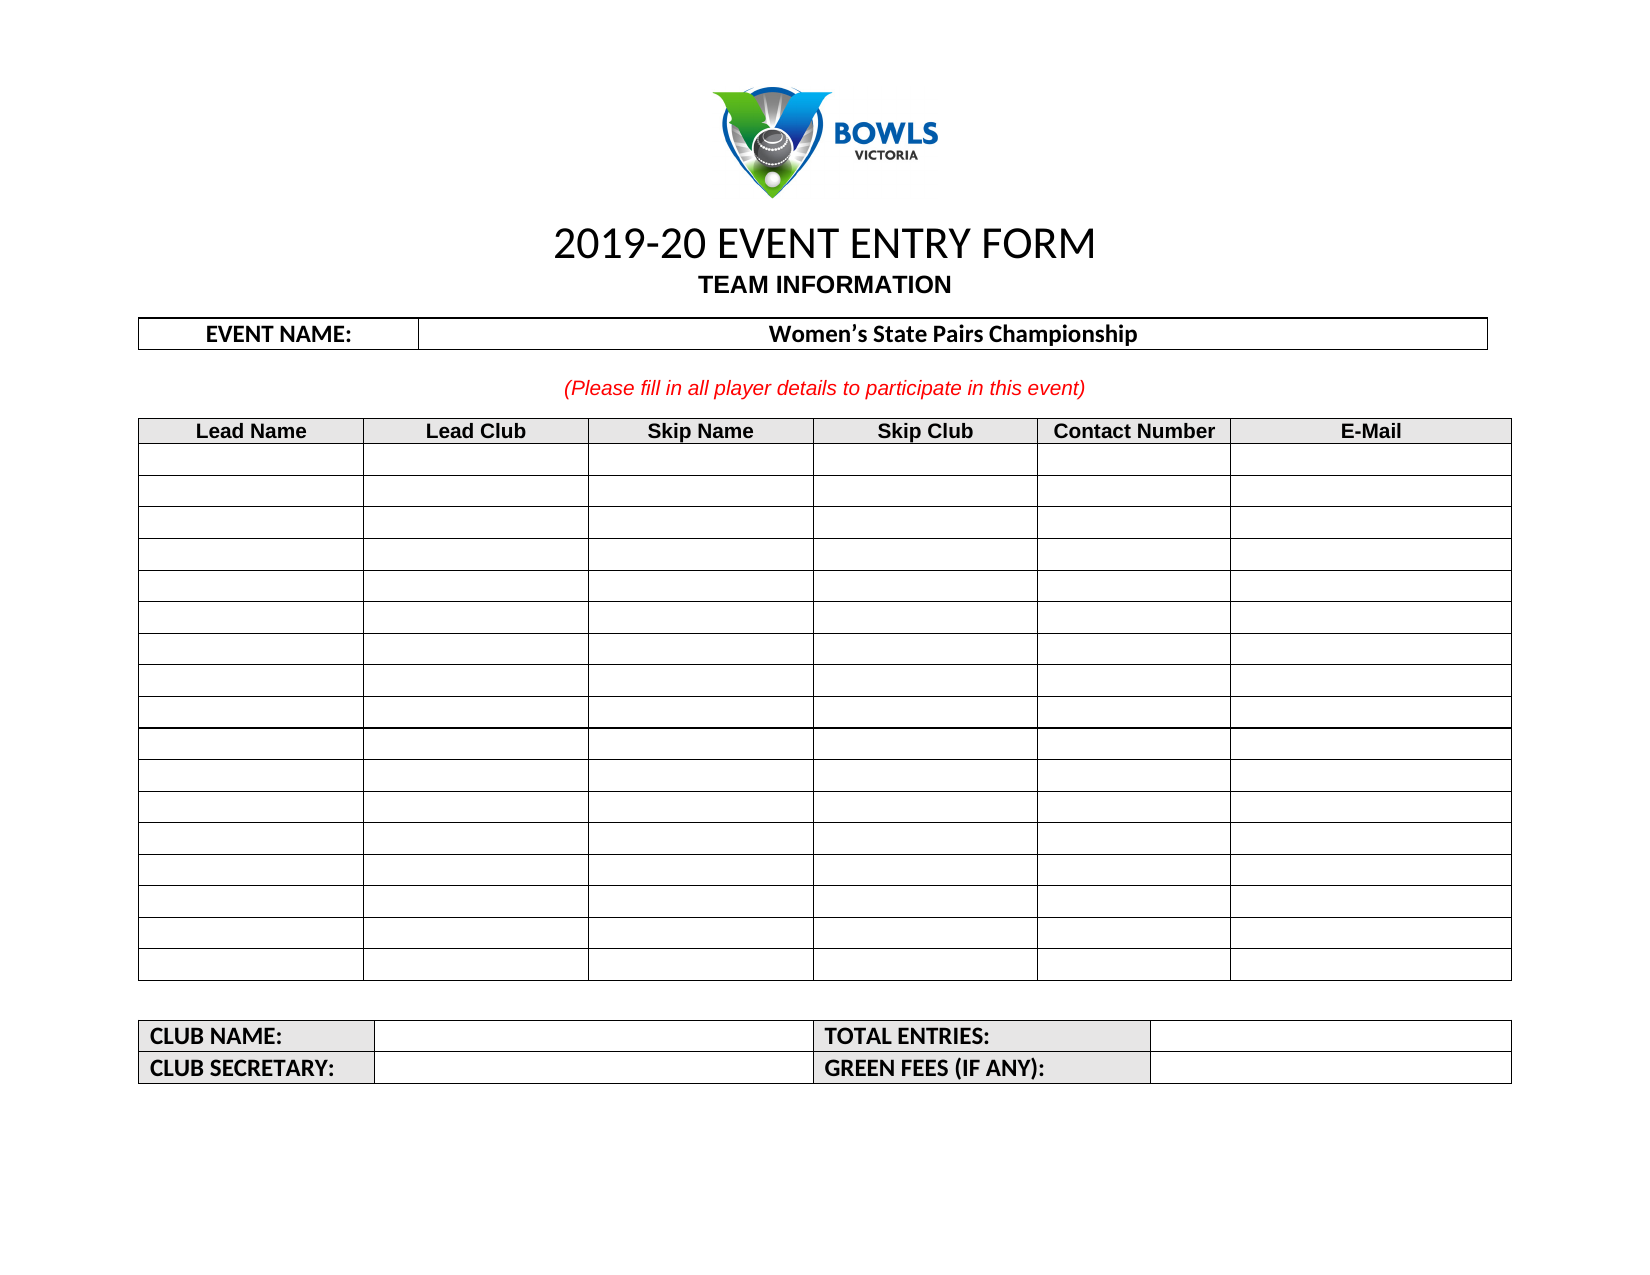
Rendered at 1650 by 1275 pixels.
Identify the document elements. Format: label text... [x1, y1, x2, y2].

table_cell [1038, 571, 1230, 601]
table_cell [814, 729, 1037, 759]
table_cell [1038, 823, 1230, 854]
table_cell [139, 792, 363, 822]
table_cell GREEN FEES (IF ANY): [814, 1052, 1150, 1083]
table_cell [589, 697, 813, 727]
text TEAM INFORMATION [150, 270, 1500, 298]
table_cell [139, 665, 363, 696]
table_cell [364, 571, 588, 601]
table_cell [364, 539, 588, 569]
table_cell [1038, 792, 1230, 822]
table_cell [589, 571, 813, 601]
table_cell [1038, 918, 1230, 948]
table_cell [139, 855, 363, 885]
table_header Women’s State Pairs Championship [419, 319, 1487, 349]
table_cell [589, 760, 813, 791]
table_cell [814, 476, 1037, 506]
table_cell [1038, 634, 1230, 664]
table_cell [814, 949, 1037, 980]
table_cell [1231, 823, 1511, 854]
picture [711, 86, 939, 199]
table_cell [814, 444, 1037, 475]
table_cell [139, 571, 363, 601]
table_cell [1231, 792, 1511, 822]
table_header [375, 1021, 813, 1051]
table_cell [1231, 571, 1511, 601]
table_cell [139, 949, 363, 980]
table_cell [364, 634, 588, 664]
table_cell [814, 823, 1037, 854]
table_cell [814, 571, 1037, 601]
table_cell [364, 476, 588, 506]
table_header E-Mail [1231, 419, 1511, 443]
table_header Contact Number [1038, 419, 1230, 443]
table_cell [364, 507, 588, 538]
table_cell [364, 602, 588, 633]
table_cell [589, 507, 813, 538]
table_cell [1038, 602, 1230, 633]
table_cell [139, 634, 363, 664]
table_cell [1231, 634, 1511, 664]
table_cell [139, 697, 363, 727]
table_cell [1231, 507, 1511, 538]
table_cell [364, 855, 588, 885]
table_cell [1038, 855, 1230, 885]
table_cell [814, 507, 1037, 538]
table_cell [814, 665, 1037, 696]
table_cell [364, 729, 588, 759]
table_cell [1038, 697, 1230, 727]
table_cell [1231, 444, 1511, 475]
table_cell [364, 792, 588, 822]
table_cell [139, 444, 363, 475]
table_cell [1231, 665, 1511, 696]
table_cell [814, 855, 1037, 885]
table_cell [139, 729, 363, 759]
table_cell [1231, 886, 1511, 917]
table_cell [364, 823, 588, 854]
table_cell [364, 665, 588, 696]
table_cell [1038, 729, 1230, 759]
table_cell [589, 729, 813, 759]
table_cell [589, 602, 813, 633]
table_cell [589, 539, 813, 569]
table_cell [139, 760, 363, 791]
table_cell [1231, 855, 1511, 885]
table_cell [364, 697, 588, 727]
table_cell [814, 792, 1037, 822]
table_header Lead Name [139, 419, 363, 443]
table_cell [589, 665, 813, 696]
table_cell [1038, 507, 1230, 538]
table_cell [814, 634, 1037, 664]
table_cell CLUB SECRETARY: [139, 1052, 374, 1083]
table_header Lead Club [364, 419, 588, 443]
table_cell [1231, 697, 1511, 727]
table_cell [814, 697, 1037, 727]
table_cell [139, 602, 363, 633]
table_cell [1231, 729, 1511, 759]
table_cell [589, 476, 813, 506]
table_cell [589, 444, 813, 475]
table_cell [139, 918, 363, 948]
table_cell [589, 792, 813, 822]
table_header Skip Club [814, 419, 1037, 443]
table_cell [589, 823, 813, 854]
table_cell [139, 476, 363, 506]
table_cell [139, 539, 363, 569]
table_cell [1231, 918, 1511, 948]
table_cell [364, 444, 588, 475]
text (Please fill in all player details to participate in this event) [150, 350, 1500, 400]
table_cell [814, 539, 1037, 569]
table_header CLUB NAME: [139, 1021, 374, 1051]
table_cell [1038, 760, 1230, 791]
table_cell [814, 602, 1037, 633]
table_cell [1231, 476, 1511, 506]
table_cell [139, 507, 363, 538]
table_cell [589, 886, 813, 917]
table_cell [139, 886, 363, 917]
table_cell [814, 918, 1037, 948]
table_cell [1038, 539, 1230, 569]
table_header EVENT NAME: [139, 319, 418, 349]
table_cell [139, 823, 363, 854]
table_cell [1038, 665, 1230, 696]
table_cell [814, 760, 1037, 791]
table_cell [814, 886, 1037, 917]
table_cell [1231, 602, 1511, 633]
table_cell [1038, 886, 1230, 917]
table_cell [589, 634, 813, 664]
table_header [1151, 1021, 1511, 1051]
table_cell [375, 1052, 813, 1083]
table_cell [1151, 1052, 1511, 1083]
table_cell [589, 855, 813, 885]
table_cell [1231, 949, 1511, 980]
table_cell [364, 918, 588, 948]
table_cell [589, 949, 813, 980]
table_cell [1231, 760, 1511, 791]
table_cell [364, 949, 588, 980]
table_header TOTAL ENTRIES: [814, 1021, 1150, 1051]
table_cell [1231, 539, 1511, 569]
table_cell [364, 886, 588, 917]
table_cell [1038, 444, 1230, 475]
table_cell [364, 760, 588, 791]
table_header Skip Name [589, 419, 813, 443]
table_cell [1038, 949, 1230, 980]
table_cell [1038, 476, 1230, 506]
table_cell [589, 918, 813, 948]
